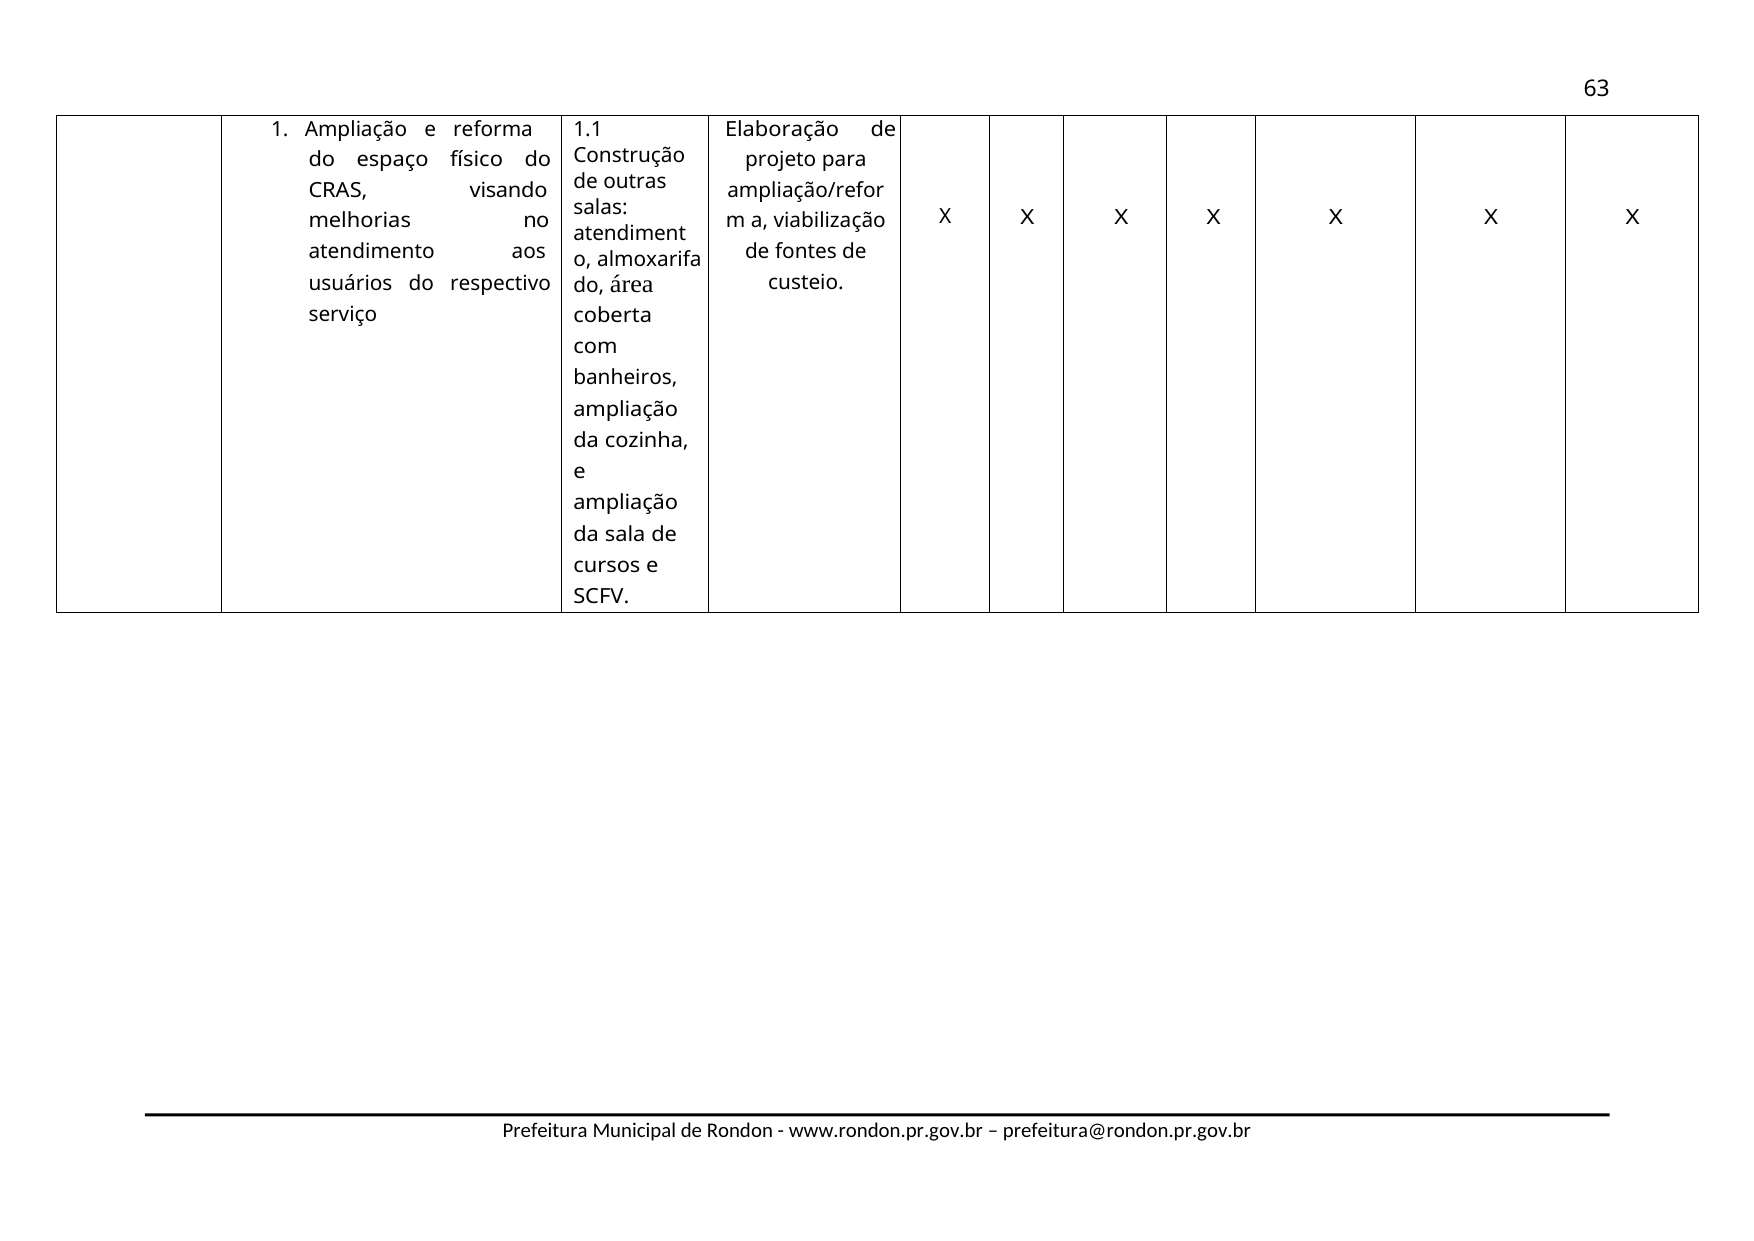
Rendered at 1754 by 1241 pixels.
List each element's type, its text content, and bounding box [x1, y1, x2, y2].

table_cell X [1566, 116, 1698, 612]
table_cell X [990, 116, 1063, 612]
table_cell X [1167, 116, 1255, 612]
table_cell X [1256, 116, 1415, 612]
table_cell X [1064, 116, 1166, 612]
table_cell X [901, 116, 989, 612]
table_cell X [1416, 116, 1565, 612]
table_cell 1. Ampliação e reforma do espaço físico do CRAS, visando melhorias no atendimento aos usuários do respectivo serviço [222, 116, 561, 612]
table_cell Elaboração de projeto para ampliação/reform a, viabilização de fontes de custeio. [709, 116, 900, 612]
table_cell 1.1 Construção de outras salas: atendiment o, almoxarifa do, área coberta com banheiros, ampliação da cozinha, e ampliação da sala de cursos e SCFV. [562, 116, 708, 612]
